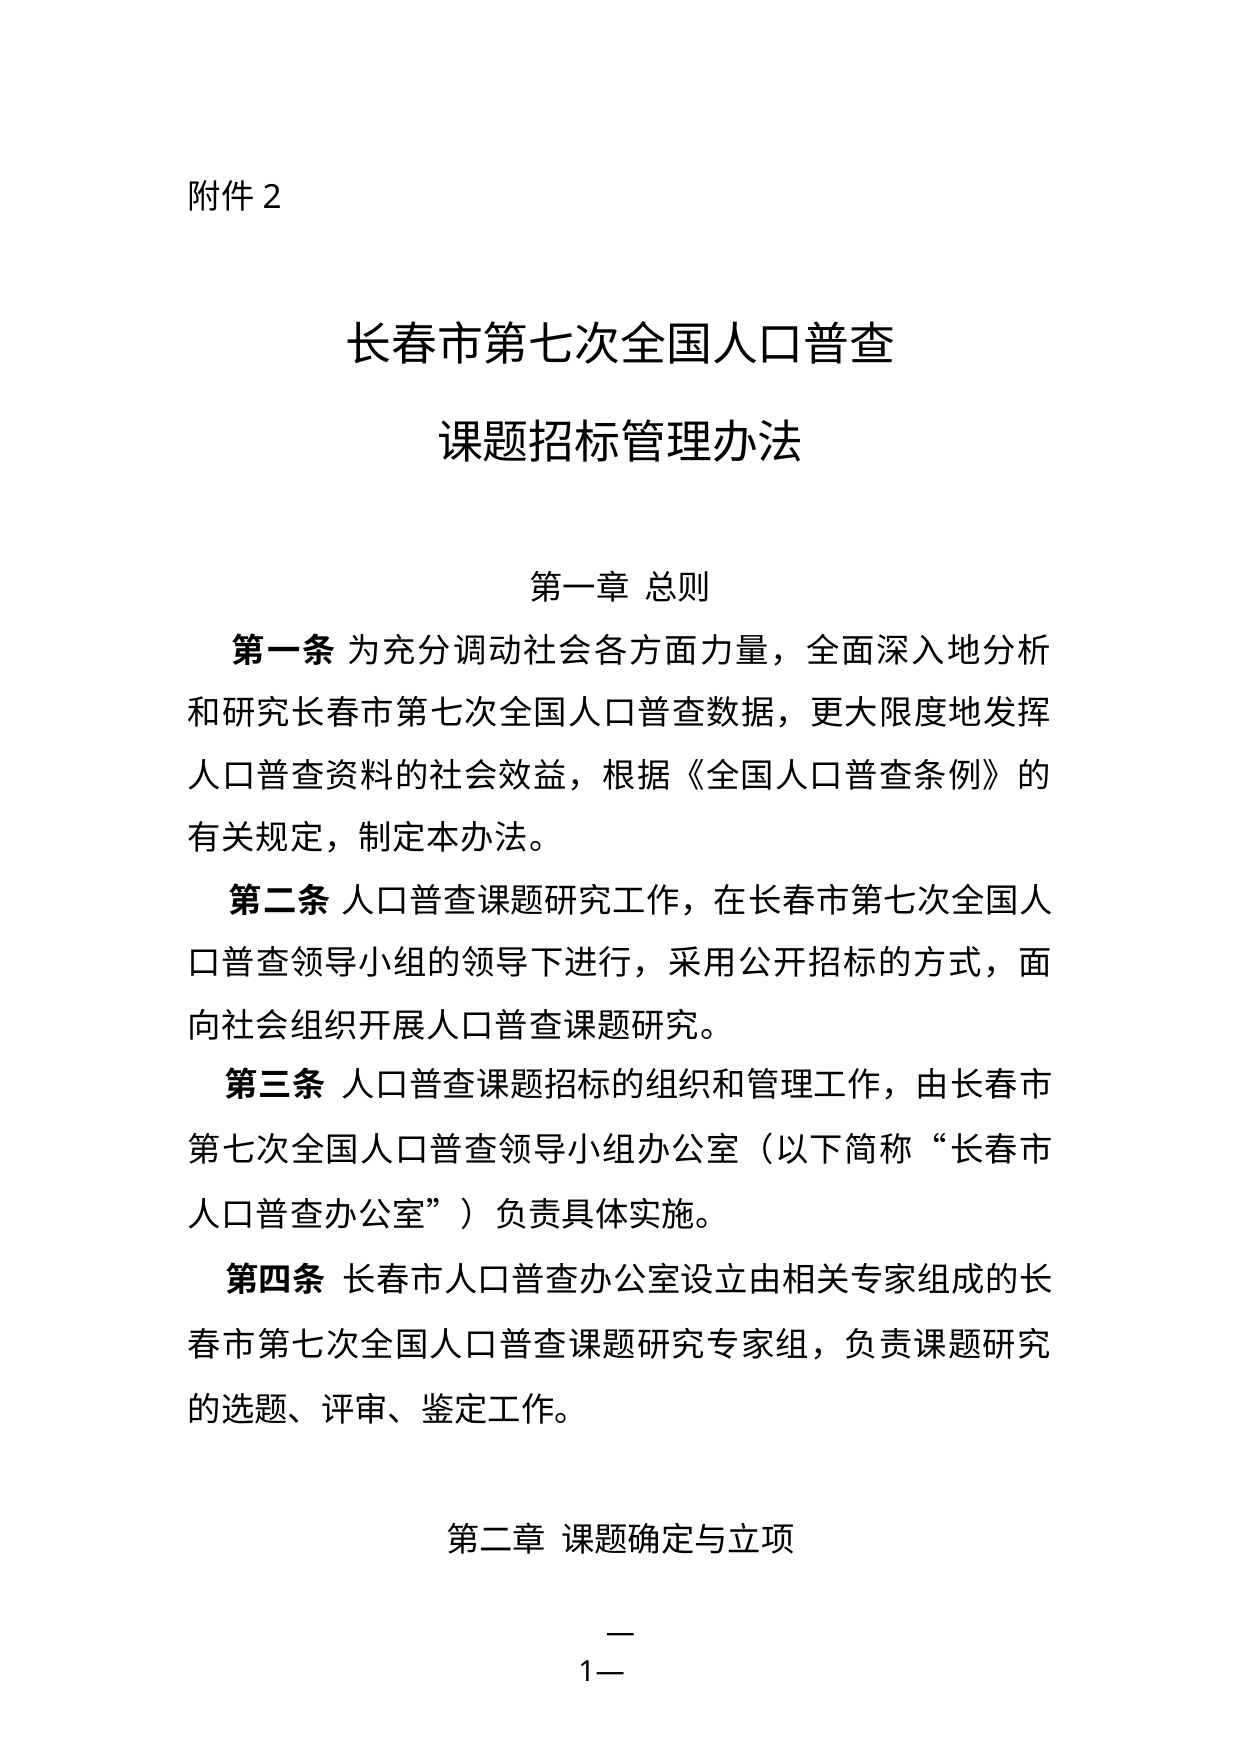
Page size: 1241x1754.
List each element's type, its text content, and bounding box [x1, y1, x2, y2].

text 第三条 人口普查课题招标的组织和管理工作，由长春市第七次全国人口普查领导小组办公室（以下简称“长春市人口普查办公室”）负责具体实施。 [187, 1049, 1053, 1244]
text 第一条 为充分调动社会各方面力量，全面深入地分析和研究长春市第七次全国人口普查数据，更大限度地发挥人口普查资料的社会效益，根据《全国人口普查条例》的有关规定，制定本办法。 [187, 612, 1053, 862]
text 第二条 人口普查课题研究工作，在长春市第七次全国人口普查领导小组的领导下进行，采用公开招标的方式，面向社会组织开展人口普查课题研究。 [187, 862, 1053, 1049]
text 长春市第七次全国人口普查 [187, 292, 1053, 389]
text 第四条 长春市人口普查办公室设立由相关专家组成的长春市第七次全国人口普查课题研究专家组，负责课题研究的选题、评审、鉴定工作。 [187, 1244, 1053, 1439]
text 附件2 [187, 162, 1053, 227]
text 课题招标管理办法 [187, 389, 1053, 487]
text 第一章 总则 [187, 549, 1053, 612]
text 第二章 课题确定与立项 [187, 1504, 1053, 1569]
